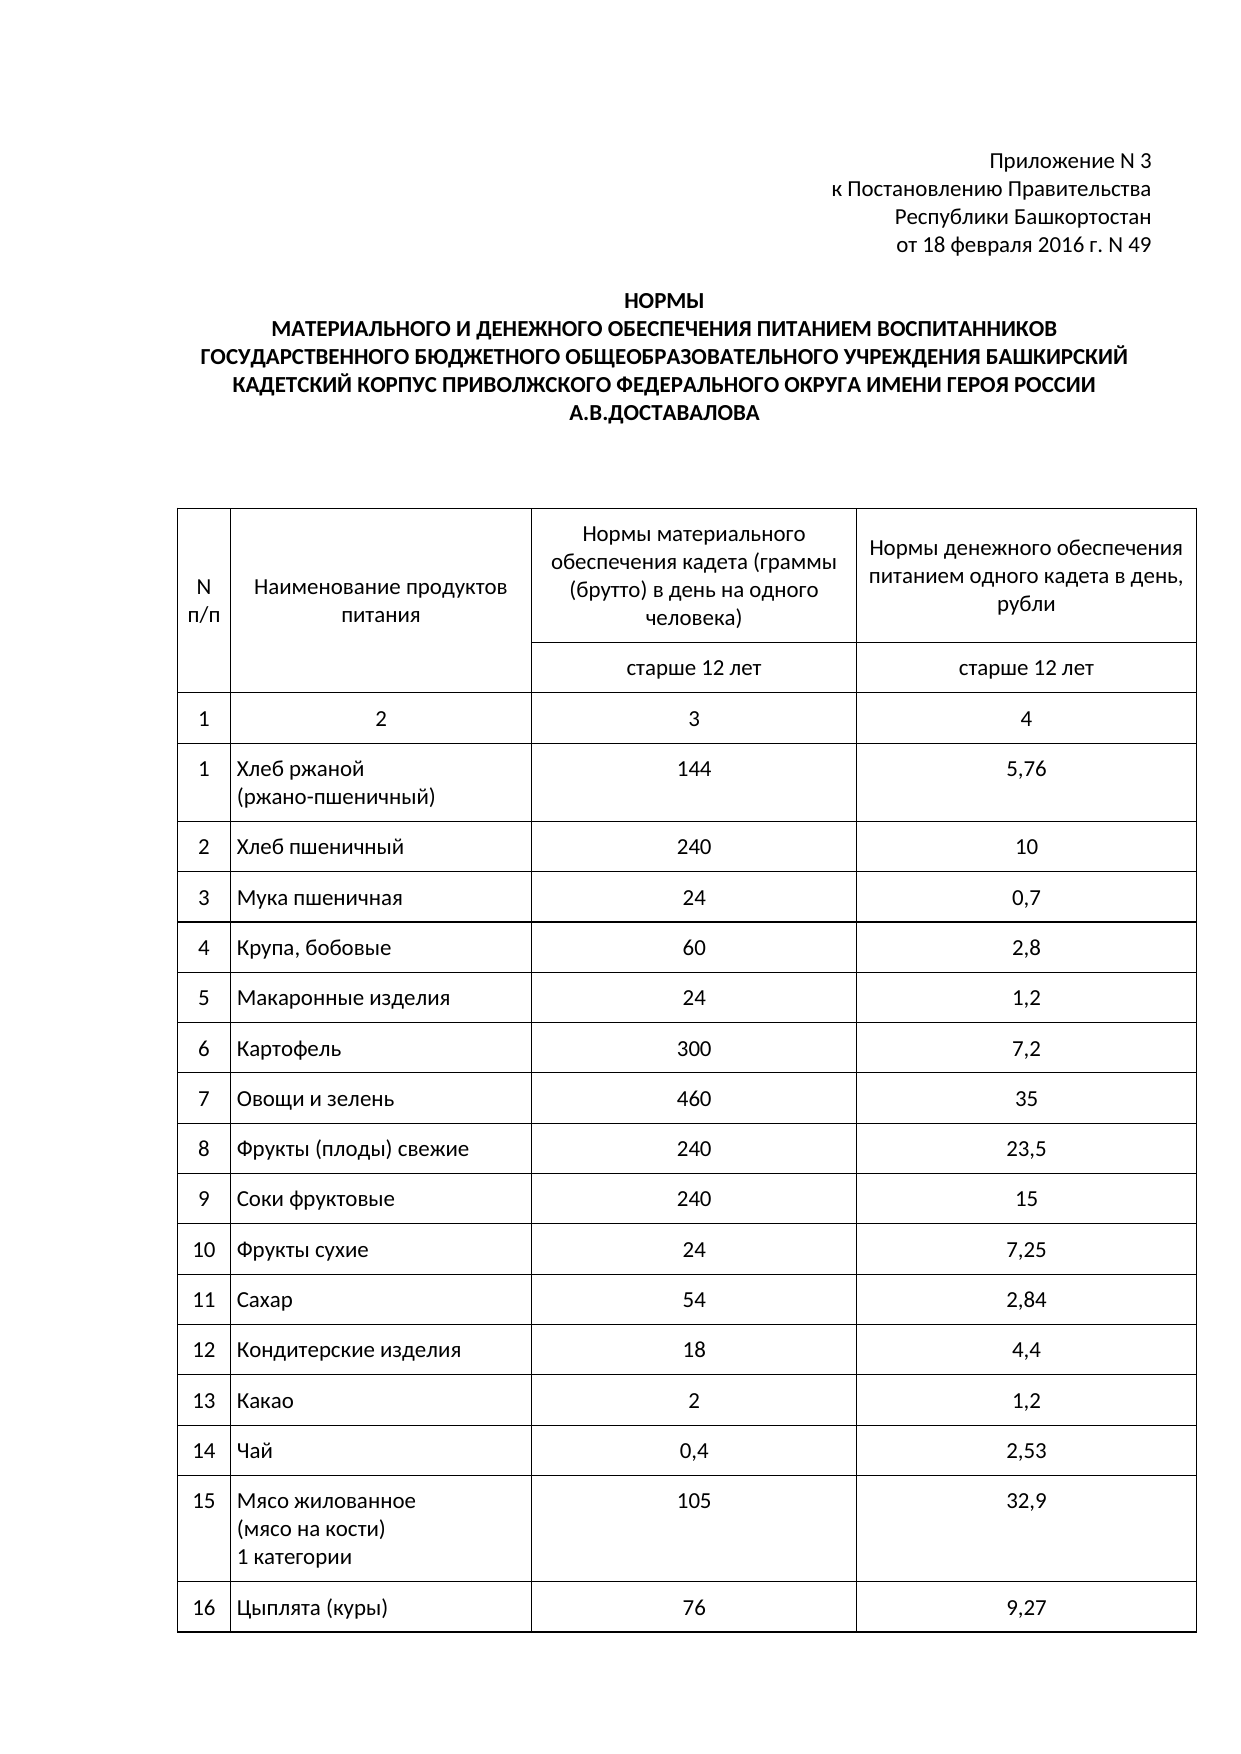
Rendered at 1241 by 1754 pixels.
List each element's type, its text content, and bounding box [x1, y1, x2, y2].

table_cell 240 [532, 822, 856, 871]
table_cell Хлеб ржаной (ржано-пшеничный) [231, 744, 531, 821]
table_cell 2,8 [857, 923, 1196, 972]
table_cell Мука пшеничная [231, 872, 531, 921]
table_cell 5,76 [857, 744, 1196, 821]
table_cell 240 [532, 1174, 856, 1223]
table_cell Крупа, бобовые [231, 923, 531, 972]
table_cell 16 [178, 1582, 230, 1631]
table_cell Соки фруктовые [231, 1174, 531, 1223]
table_cell 300 [532, 1023, 856, 1072]
table_header Наименование продуктов питания [231, 509, 531, 692]
table_cell 4 [178, 923, 230, 972]
title МАТЕРИАЛЬНОГО И ДЕНЕЖНОГО ОБЕСПЕЧЕНИЯ ПИТАНИЕМ ВОСПИТАННИКОВ ГОСУДАРСТВЕННОГО БЮДЖЕТНОГО ОБЩЕОБРАЗОВАТЕЛЬНОГО УЧРЕЖДЕНИЯ БАШКИРСКИЙ КАДЕТСКИЙ КОРПУС ПРИВОЛЖСКОГО ФЕДЕРАЛЬНОГО ОКРУГА ИМЕНИ ГЕРОЯ РОССИИ А.В.ДОСТАВАЛОВА [177, 314, 1152, 426]
table_cell 35 [857, 1073, 1196, 1123]
table_cell 2,84 [857, 1275, 1196, 1324]
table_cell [231, 1582, 531, 1631]
table_cell 8 [178, 1124, 230, 1173]
table_header Нормы материального обеспечения кадета (граммы (брутто) в день на одного человека) [532, 509, 856, 642]
table_cell 7,25 [857, 1224, 1196, 1273]
table_cell 7 [178, 1073, 230, 1123]
table_cell 32,9 [857, 1476, 1196, 1581]
table_cell Чай [231, 1426, 531, 1475]
table_cell 15 [857, 1174, 1196, 1223]
table_cell 3 [178, 872, 230, 921]
table_cell 10 [857, 822, 1196, 871]
table_cell старше 12 лет [857, 643, 1196, 692]
table_cell 2 [178, 822, 230, 871]
table_cell 3 [532, 693, 856, 742]
table_cell 12 [178, 1325, 230, 1374]
table_cell 5 [178, 973, 230, 1022]
table_cell старше 12 лет [532, 643, 856, 692]
table_cell 6 [178, 1023, 230, 1072]
table_cell 460 [532, 1073, 856, 1123]
table_cell Сахар [231, 1275, 531, 1324]
text Республики Башкортостан [177, 202, 1152, 230]
text Приложение N 3 [177, 146, 1152, 174]
table_cell 14 [178, 1426, 230, 1475]
table_cell 11 [178, 1275, 230, 1324]
table_header Нормы денежного обеспечения питанием одного кадета в день, рубли [857, 509, 1196, 642]
table_cell 2 [532, 1375, 856, 1424]
text к Постановлению Правительства [177, 174, 1152, 202]
title НОРМЫ [177, 286, 1152, 314]
table_cell 240 [532, 1124, 856, 1173]
table_cell 13 [178, 1375, 230, 1424]
table_cell Кондитерские изделия [231, 1325, 531, 1374]
table_cell 1,2 [857, 973, 1196, 1022]
table_cell Овощи и зелень [231, 1073, 531, 1123]
table_cell 2 [231, 693, 531, 742]
text от 18 февраля 2016 г. N 49 [177, 230, 1152, 258]
table_cell Хлеб пшеничный [231, 822, 531, 871]
table_cell 76 [532, 1582, 856, 1631]
table_cell 15 [178, 1476, 230, 1581]
table_cell 23,5 [857, 1124, 1196, 1173]
table_cell 1 [178, 693, 230, 742]
table_cell 24 [532, 973, 856, 1022]
table_cell Макаронные изделия [231, 973, 531, 1022]
table_cell Картофель [231, 1023, 531, 1072]
table_cell 0,4 [532, 1426, 856, 1475]
table_cell 18 [532, 1325, 856, 1374]
table_cell 4,4 [857, 1325, 1196, 1374]
table_cell 24 [532, 1224, 856, 1273]
table_cell 1,2 [857, 1375, 1196, 1424]
table_cell Фрукты (плоды) свежие [231, 1124, 531, 1173]
table_cell 60 [532, 923, 856, 972]
table_cell 9,27 [857, 1582, 1196, 1631]
table_cell 9 [178, 1174, 230, 1223]
table_cell Фрукты сухие [231, 1224, 531, 1273]
table_cell 7,2 [857, 1023, 1196, 1072]
table_cell Мясо жилованное (мясо на кости) 1 категории [231, 1476, 531, 1581]
table_cell 4 [857, 693, 1196, 742]
table_cell 105 [532, 1476, 856, 1581]
table_cell 10 [178, 1224, 230, 1273]
table_cell Какао [231, 1375, 531, 1424]
table_cell 0,7 [857, 872, 1196, 921]
table_cell 54 [532, 1275, 856, 1324]
table_header N п/п [178, 509, 230, 692]
table_cell 144 [532, 744, 856, 821]
table_cell 24 [532, 872, 856, 921]
table_cell 2,53 [857, 1426, 1196, 1475]
table_cell 1 [178, 744, 230, 821]
